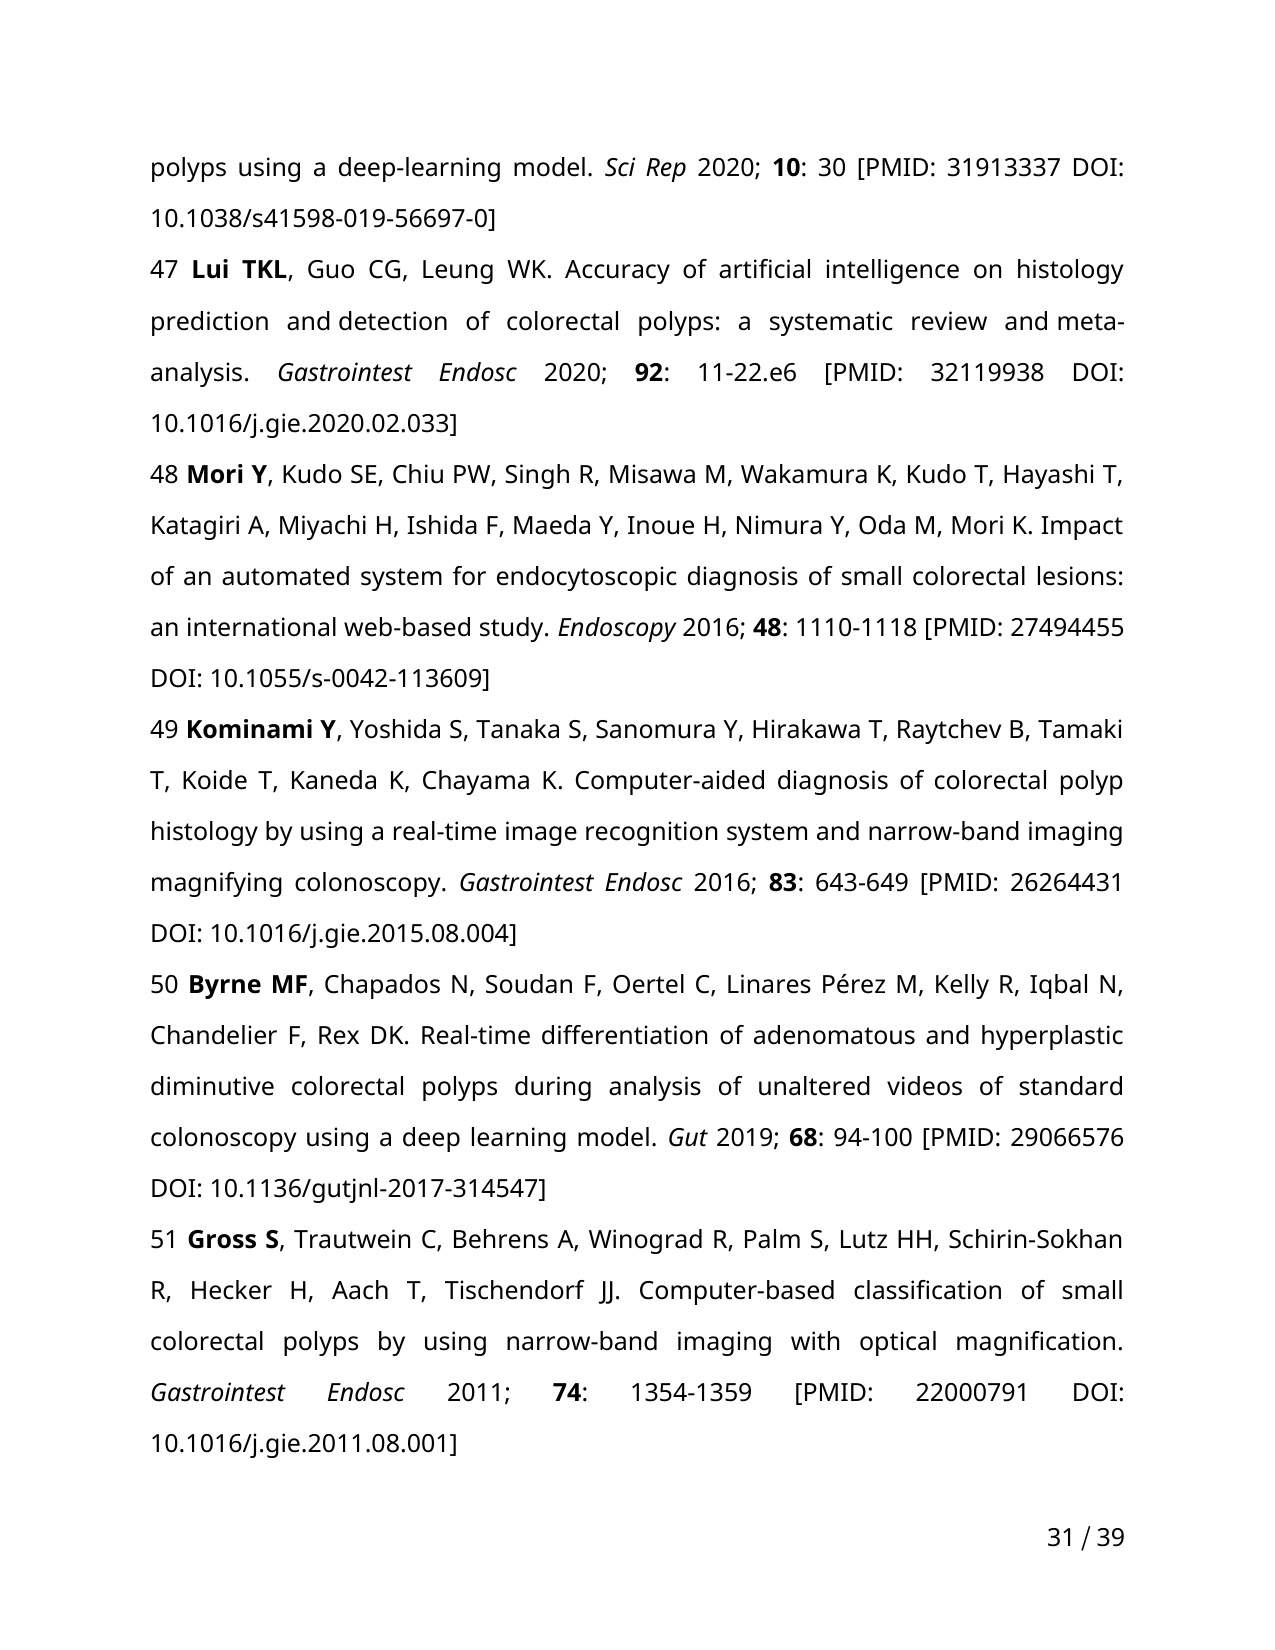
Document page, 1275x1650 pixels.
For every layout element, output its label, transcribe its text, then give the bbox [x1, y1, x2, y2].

text 50 Byrne MF, Chapados N, Soudan F, Oertel C, Linares Pérez M, Kelly R, Iqbal N, Chandelier F, Rex DK. Real-time differentiation of adenomatous and hyperplastic diminutive colorectal polyps during analysis of unaltered videos of standard colonoscopy using a deep learning model. Gut 2019; 68: 94-100 [PMID: 29066576 DOI: 10.1136/gutjnl-2017-314547] [150, 967, 1125, 1205]
text 48 Mori Y, Kudo SE, Chiu PW, Singh R, Misawa M, Wakamura K, Kudo T, Hayashi T, Katagiri A, Miyachi H, Ishida F, Maeda Y, Inoue H, Nimura Y, Oda M, Mori K. Impact of an automated system for endocytoscopic diagnosis of small colorectal lesions: an international web-based study. Endoscopy 2016; 48: 1110-1118 [PMID: 27494455 DOI: 10.1055/s-0042-113609] [150, 456, 1125, 694]
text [150, 150, 1125, 235]
text 47 Lui TKL, Guo CG, Leung WK. Accuracy of artificial intelligence on histology prediction and detection of colorectal polyps: a systematic review and meta-analysis. Gastrointest Endosc 2020; 92: 11-22.e6 [PMID: 32119938 DOI: 10.1016/j.gie.2020.02.033] [150, 252, 1125, 439]
text 51 Gross S, Trautwein C, Behrens A, Winograd R, Palm S, Lutz HH, Schirin-Sokhan R, Hecker H, Aach T, Tischendorf JJ. Computer-based classification of small colorectal polyps by using narrow-band imaging with optical magnification. Gastrointest Endosc 2011; 74: 1354-1359 [PMID: 22000791 DOI: 10.1016/j.gie.2011.08.001] [150, 1222, 1125, 1460]
text 49 Kominami Y, Yoshida S, Tanaka S, Sanomura Y, Hirakawa T, Raytchev B, Tamaki T, Koide T, Kaneda K, Chayama K. Computer-aided diagnosis of colorectal polyp histology by using a real-time image recognition system and narrow-band imaging magnifying colonoscopy. Gastrointest Endosc 2016; 83: 643-649 [PMID: 26264431 DOI: 10.1016/j.gie.2015.08.004] [150, 711, 1125, 950]
